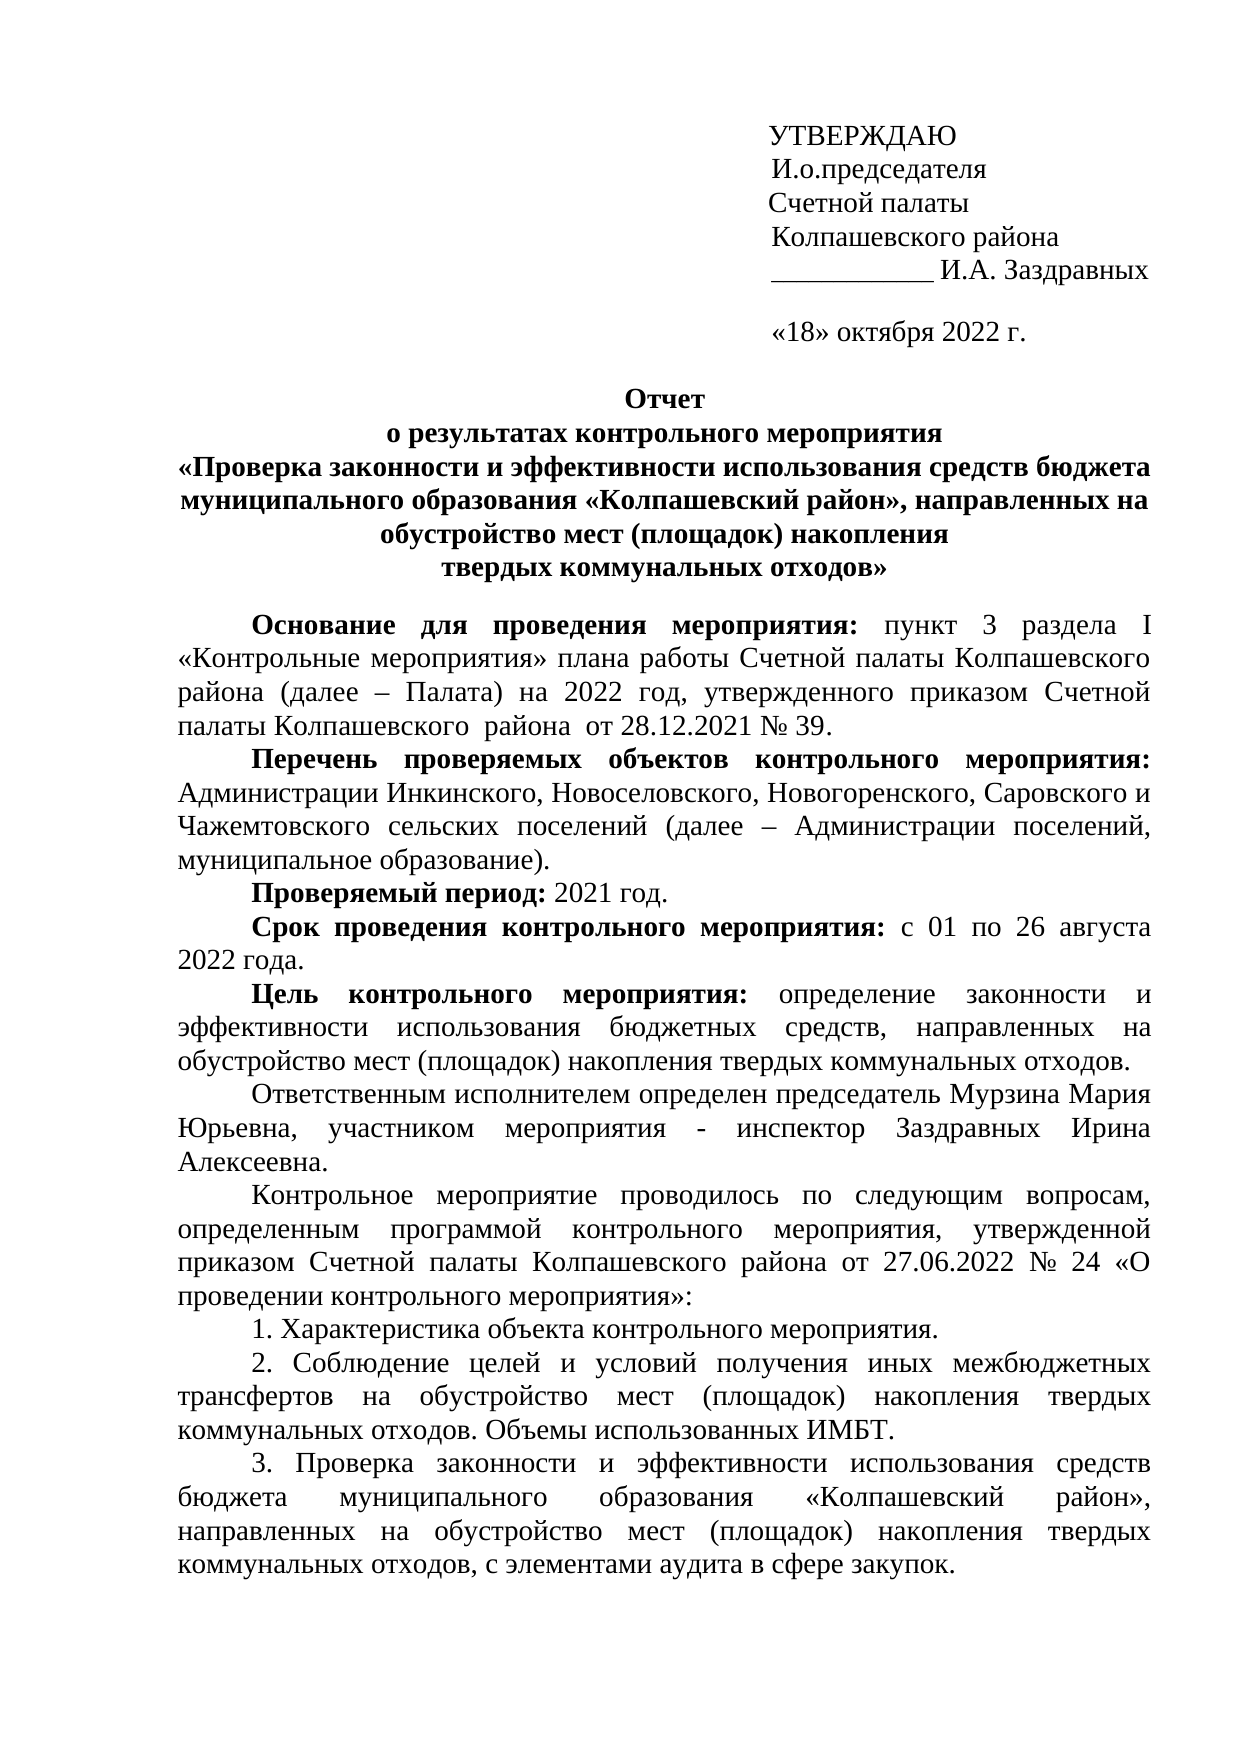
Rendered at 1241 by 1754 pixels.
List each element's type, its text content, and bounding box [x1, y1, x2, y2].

text _____________ И.А. Заздравных [177, 252, 1152, 286]
subtitle Отчет [177, 382, 1152, 415]
text Колпашевского района [177, 219, 1152, 252]
text твердых коммунальных отходов» [177, 549, 1152, 583]
text 2. Соблюдение целей и условий получения иных межбюджетных трансфертов на обустройство мест (площадок) накопления твердых коммунальных отходов. Объемы использованных ИМБТ. [177, 1345, 1152, 1446]
text Перечень проверяемых объектов контрольного мероприятия: Администрации Инкинского, Новоселовского, Новогоренского, Саровского и Чажемтовского сельских поселений (далее – Администрации поселений, муниципальное образование). [177, 741, 1152, 875]
text И.о.председателя [177, 152, 1152, 185]
text «Проверка законности и эффективности использования средств бюджета муниципального образования «Колпашевский район», направленных на обустройство мест (площадок) накопления [177, 449, 1152, 549]
text Счетной палаты [177, 185, 1152, 219]
text Проверяемый период: 2021 год. [177, 875, 1152, 909]
text «18» октября 2022 г. [177, 314, 1152, 348]
text 1. Характеристика объекта контрольного мероприятия. [177, 1311, 1152, 1345]
text Срок проведения контрольного мероприятия: с 01 по 26 августа 2022 года. [177, 909, 1152, 976]
text Основание для проведения мероприятия: пункт 3 раздела I «Контрольные мероприятия» плана работы Счетной палаты Колпашевского района (далее – Палата) на 2022 год, утвержденного приказом Счетной палаты Колпашевского района от 28.12.2021 № 39. [177, 607, 1152, 741]
text 3. Проверка законности и эффективности использования средств бюджета муниципального образования «Колпашевский район», направленных на обустройство мест (площадок) накопления твердых коммунальных отходов, с элементами аудита в сфере закупок. [177, 1446, 1152, 1580]
text о результатах контрольного мероприятия [177, 415, 1152, 449]
text Ответственным исполнителем определен председатель Мурзина Мария Юрьевна, участником мероприятия - инспектор Заздравных Ирина Алексеевна. [177, 1077, 1152, 1177]
text Цель контрольного мероприятия: определение законности и эффективности использования бюджетных средств, направленных на обустройство мест (площадок) накопления твердых коммунальных отходов. [177, 976, 1152, 1077]
subtitle УТВЕРЖДАЮ [177, 118, 1152, 152]
text Контрольное мероприятие проводилось по следующим вопросам, определенным программой контрольного мероприятия, утвержденной приказом Счетной палаты Колпашевского района от 27.06.2022 № 24 «О проведении контрольного мероприятия»: [177, 1177, 1152, 1311]
